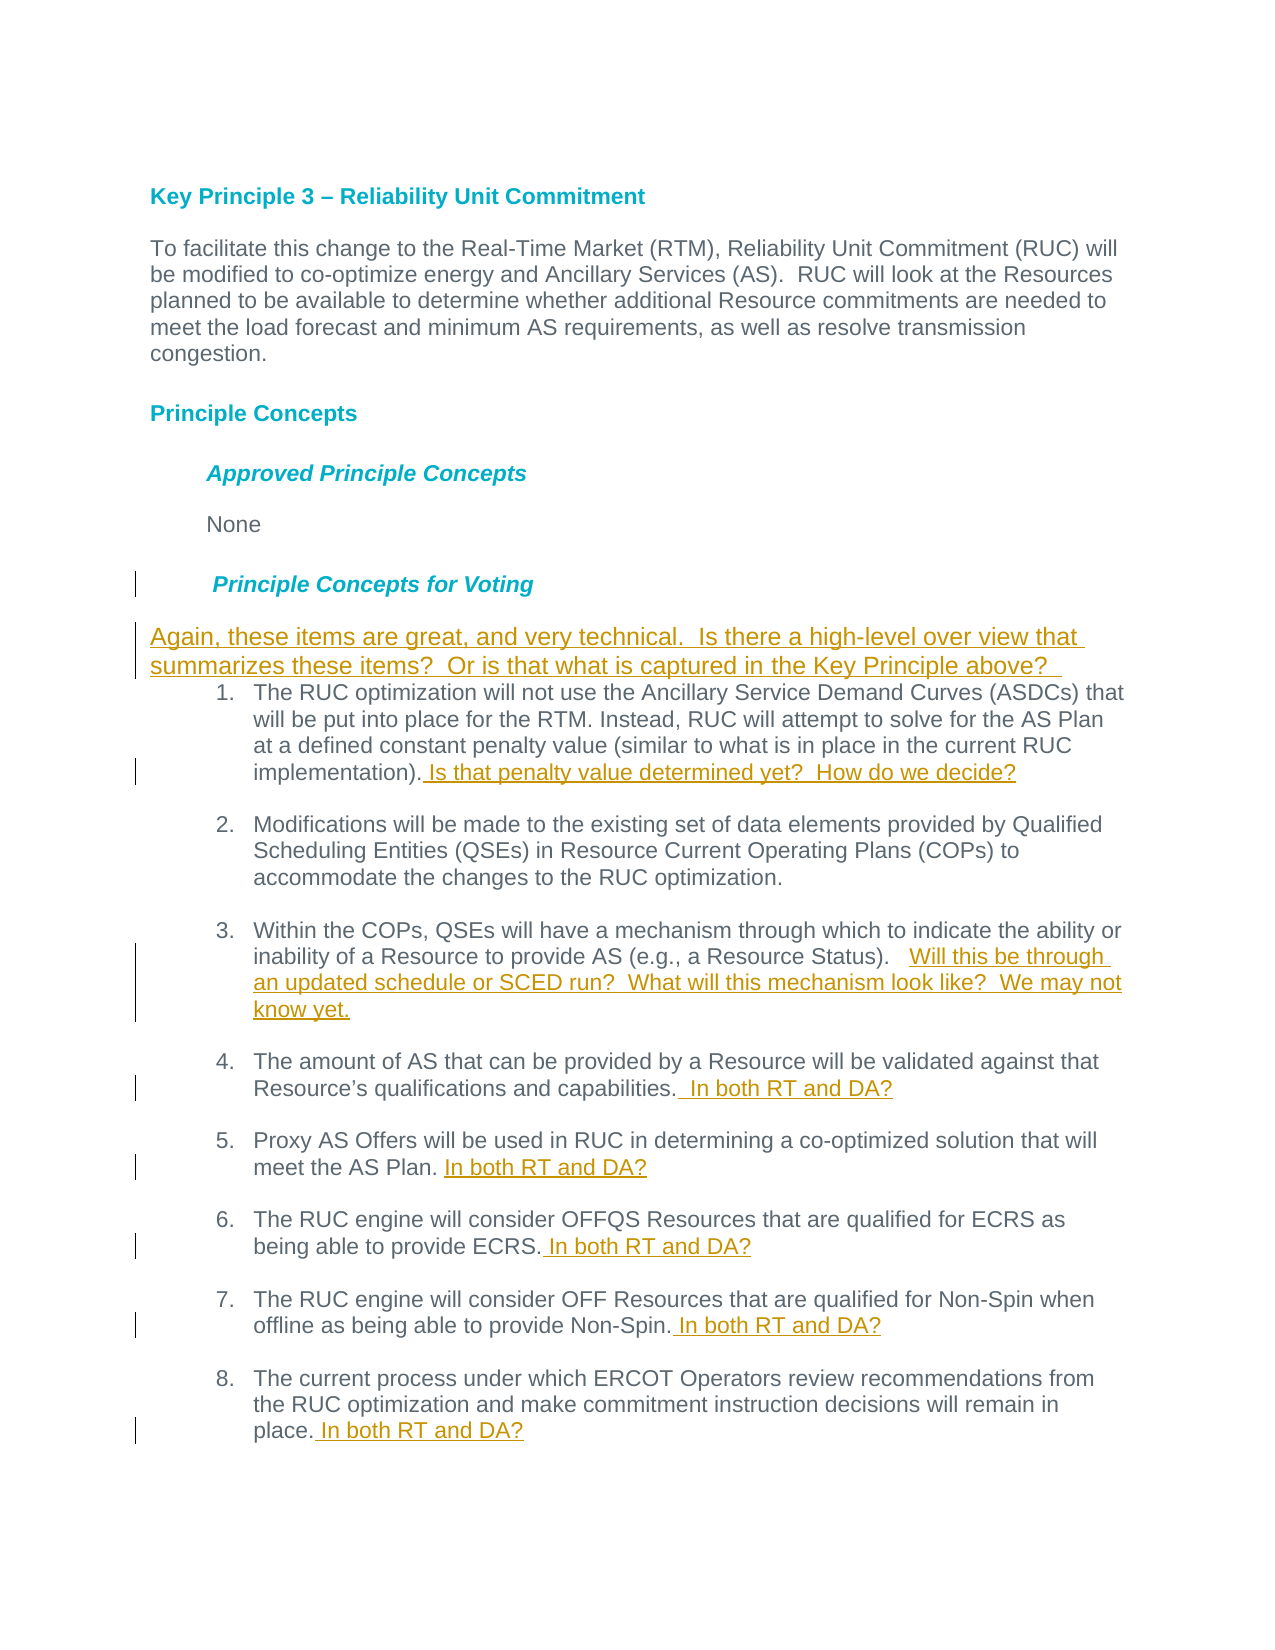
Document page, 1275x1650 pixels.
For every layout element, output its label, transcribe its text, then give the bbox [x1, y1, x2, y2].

list The current process under which ERCOT Operators review recommendations from the RUC optimization and make commitment instruction decisions will remain in place. [216, 1364, 1125, 1444]
list The RUC engine will consider OFF Resources that are qualified for Non-Spin when offline as being able to provide Non-Spin. [216, 1286, 1125, 1338]
subtitle Approved Principle Concepts [206, 459, 1125, 486]
list The RUC optimization will not use the Ancillary Service Demand Curves (ASDCs) that will be put into place for the RTM. Instead, RUC will attempt to solve for the AS Plan at a defined constant penalty value (similar to what is in place in the current RUC implementation). [216, 679, 1125, 785]
list Within the COPs, QSEs will have a mechanism through which to indicate the ability or inability of a Resource to provide AS (e.g., a Resource Status). [216, 917, 1125, 1022]
list The amount of AS that can be provided by a Resource will be validated against that Resource’s qualifications and capabilities. [216, 1048, 1125, 1101]
text To facilitate this change to the Real-Time Market (RTM), Reliability Unit Commitment (RUC) will be modified to co-optimize energy and Ancillary Services (AS). RUC will look at the Resources planned to be available to determine whether additional Resource commitments are needed to meet the load forecast and minimum AS requirements, as well as resolve transmission congestion. [150, 235, 1125, 366]
subtitle Principle Concepts [150, 400, 1125, 426]
text None [206, 511, 1125, 537]
list Modifications will be made to the existing set of data elements provided by Qualified Scheduling Entities (QSEs) in Resource Current Operating Plans (COPs) to accommodate the changes to the RUC optimization. [216, 811, 1125, 890]
list The RUC engine will consider OFFQS Resources that are qualified for ECRS as being able to provide ECRS. [216, 1206, 1125, 1259]
subtitle Principle Concepts for Voting [206, 571, 1125, 597]
list Proxy AS Offers will be used in RUC in determining a co-optimized solution that will meet the AS Plan. [216, 1127, 1125, 1180]
subtitle Key Principle 3 – Reliability Unit Commitment [150, 183, 1125, 210]
